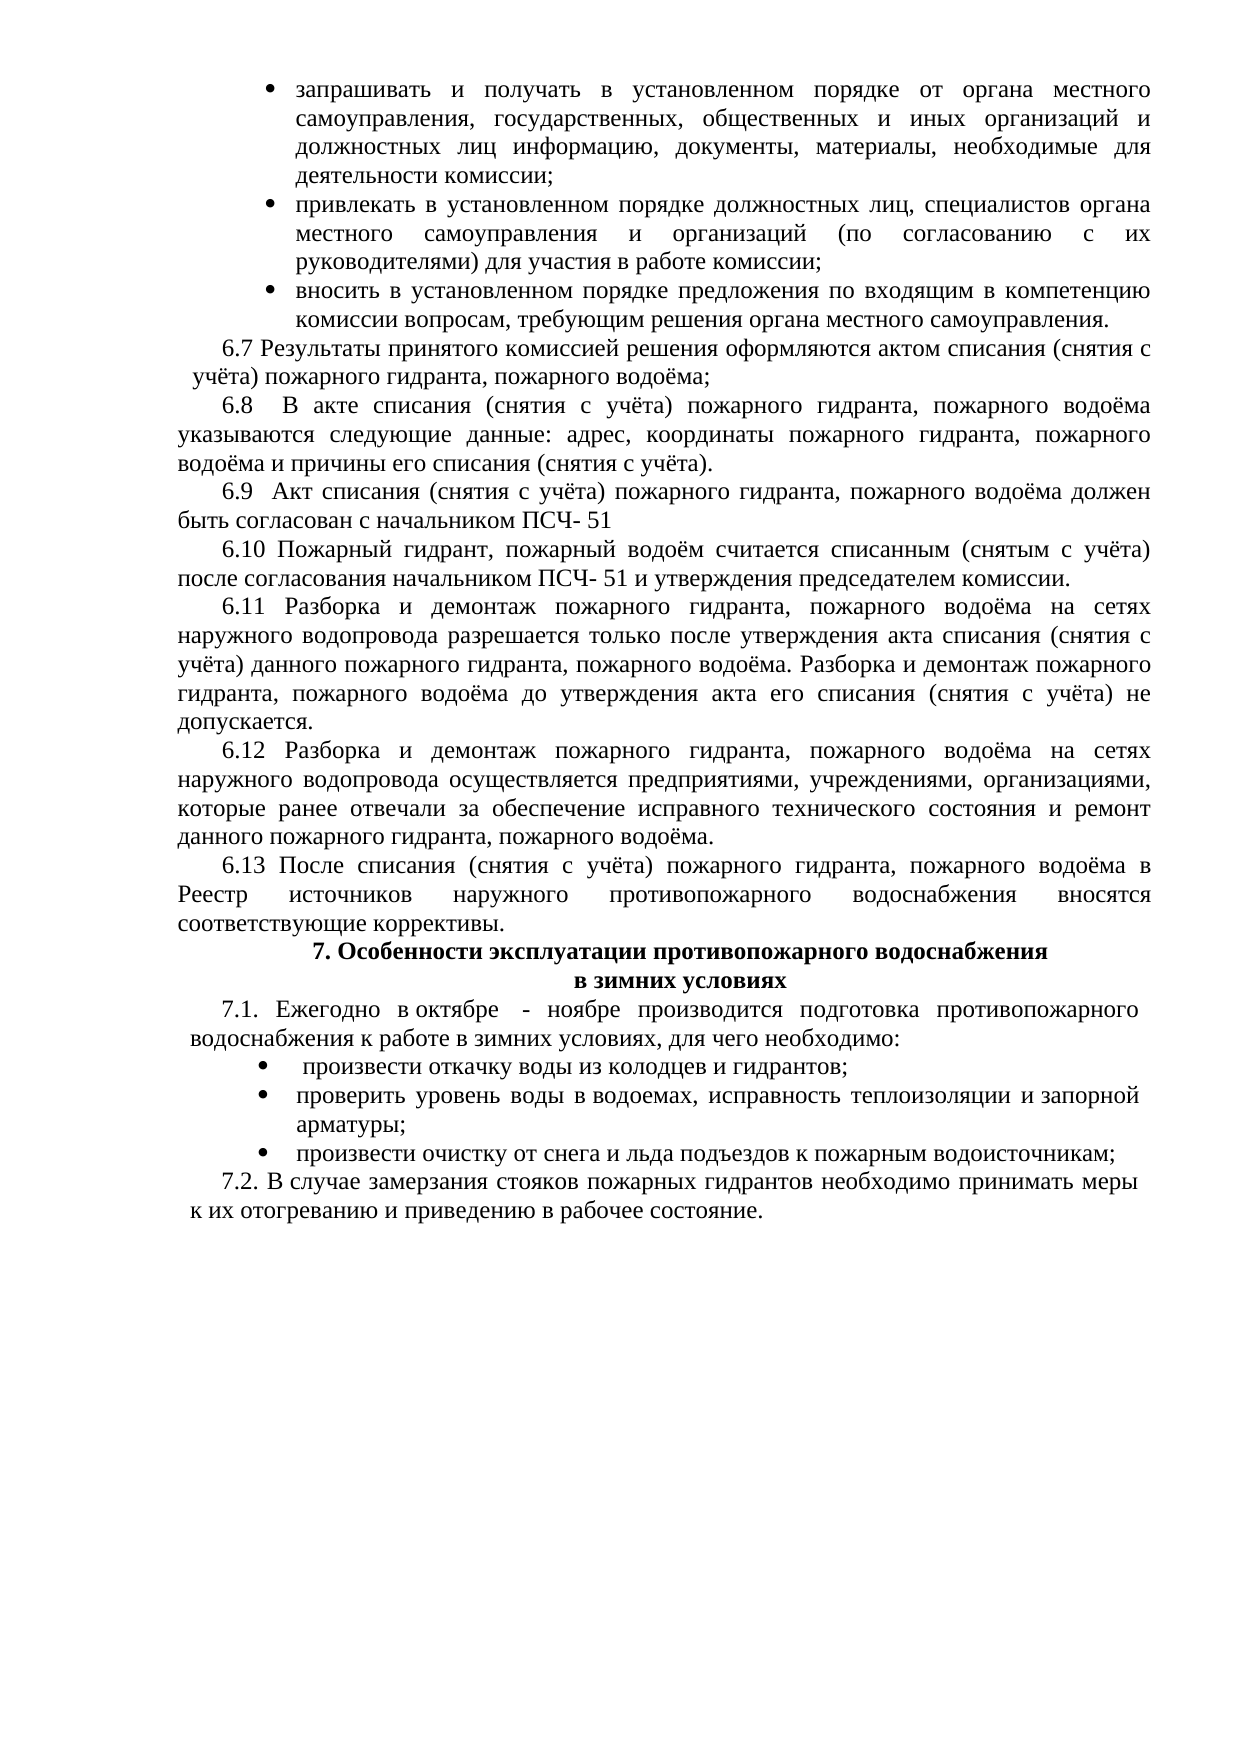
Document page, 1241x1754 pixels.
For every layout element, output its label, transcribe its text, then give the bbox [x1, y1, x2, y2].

text в зимних условиях [190, 965, 1139, 994]
text 6.12 Разборка и демонтаж пожарного гидранта, пожарного водоёма на сетях наружного водопровода осуществляется предприятиями, учреждениями, организациями, которые ранее отвечали за обеспечение исправного технического состояния и ремонт данного пожарного гидранта, пожарного водоёма. [177, 735, 1152, 850]
list привлекать в установленном порядке должностных лиц, специалистов органа местного самоуправления и организаций (по согласованию с их руководителями) для участия в работе комиссии; [266, 189, 1152, 275]
list вносить в установленном порядке предложения по входящим в компетенцию комиссии вопросам, требующим решения органа местного самоуправления. [266, 275, 1152, 333]
text 6.11 Разборка и демонтаж пожарного гидранта, пожарного водоёма на сетях наружного водопровода разрешается только после утверждения акта списания (снятия с учёта) данного пожарного гидранта, пожарного водоёма. Разборка и демонтаж пожарного гидранта, пожарного водоёма до утверждения акта его списания (снятия с учёта) не допускается. [177, 591, 1152, 735]
text 6.13 После списания (снятия с учёта) пожарного гидранта, пожарного водоёма в Реестр источников наружного противопожарного водоснабжения вносятся соответствующие коррективы. [177, 850, 1152, 936]
text 6.7 Результаты принятого комиссией решения оформляются актом списания (снятия с учёта) пожарного гидранта, пожарного водоёма; [192, 333, 1152, 390]
list запрашивать и получать в установленном порядке от органа местного самоуправления, государственных, общественных и иных организаций и должностных лиц информацию, документы, материалы, необходимые для деятельности комиссии; [266, 74, 1152, 189]
list проверить уровень воды в водоемах, исправность теплоизоляции и запорной арматуры; [258, 1080, 1139, 1138]
text 7.1. Ежегодно в октябре - ноябре производится подготовка противопожарного водоснабжения к работе в зимних условиях, для чего необходимо: [190, 994, 1139, 1051]
text 7.2. В случае замерзания стояков пожарных гидрантов необходимо принимать меры к их отогреванию и приведению в рабочее состояние. [190, 1166, 1139, 1224]
list произвести очистку от снега и льда подъездов к пожарным водоисточникам; [258, 1138, 1139, 1166]
text 6.9 Акт списания (снятия с учёта) пожарного гидранта, пожарного водоёма должен быть согласован с начальником ПСЧ- 51 [177, 476, 1152, 534]
list произвести откачку воды из колодцев и гидрантов; [258, 1051, 1139, 1080]
text 7. Особенности эксплуатации противопожарного водоснабжения [190, 936, 1139, 965]
text 6.8 В акте списания (снятия с учёта) пожарного гидранта, пожарного водоёма указываются следующие данные: адрес, координаты пожарного гидранта, пожарного водоёма и причины его списания (снятия с учёта). [177, 390, 1152, 476]
text 6.10 Пожарный гидрант, пожарный водоём считается списанным (снятым с учёта) после согласования начальником ПСЧ- 51 и утверждения председателем комиссии. [177, 534, 1152, 591]
